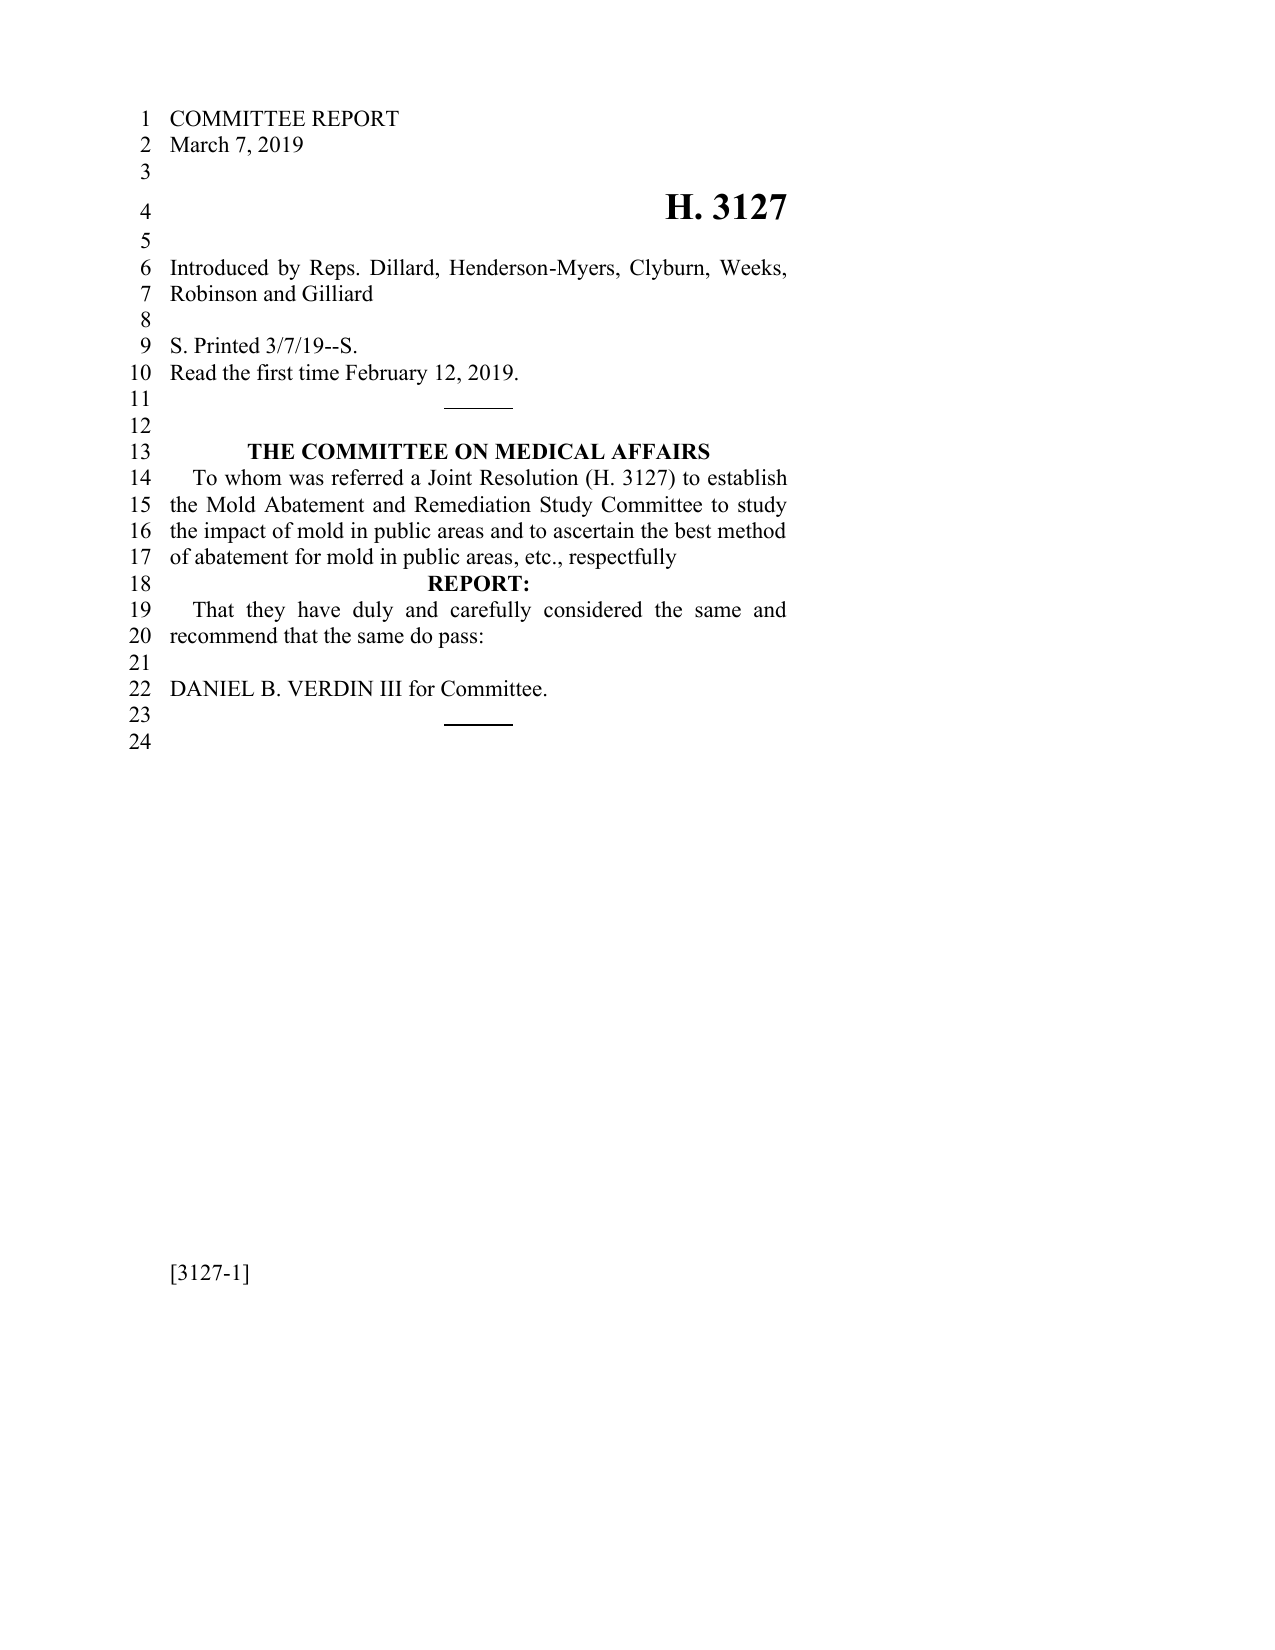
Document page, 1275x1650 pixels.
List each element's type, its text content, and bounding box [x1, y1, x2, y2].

text H. 3127 [169, 184, 787, 227]
text To whom was referred a Joint Resolution (H. 3127) to establish the Mold Abatement and Remediation Study Committee to study the impact of mold in public areas and to ascertain the best method of abatement for mold in public areas, etc., respectfully [169, 464, 787, 570]
text March 7, 2019 [169, 131, 787, 158]
text Read the first time February 12, 2019. [169, 359, 787, 385]
text Introduced by Reps. Dillard, Henderson-Myers, Clyburn, Weeks, Robinson and Gilliard [169, 253, 787, 306]
text REPORT: [169, 570, 787, 596]
text COMMITTEE REPORT [169, 105, 787, 131]
text DANIEL B. VERDIN III for Committee. [169, 675, 787, 702]
text S. Printed 3/7/19--S. [169, 333, 787, 359]
text THE COMMITTEE ON MEDICAL AFFAIRS [169, 438, 787, 464]
text That they have duly and carefully considered the same and recommend that the same do pass: [169, 596, 787, 649]
